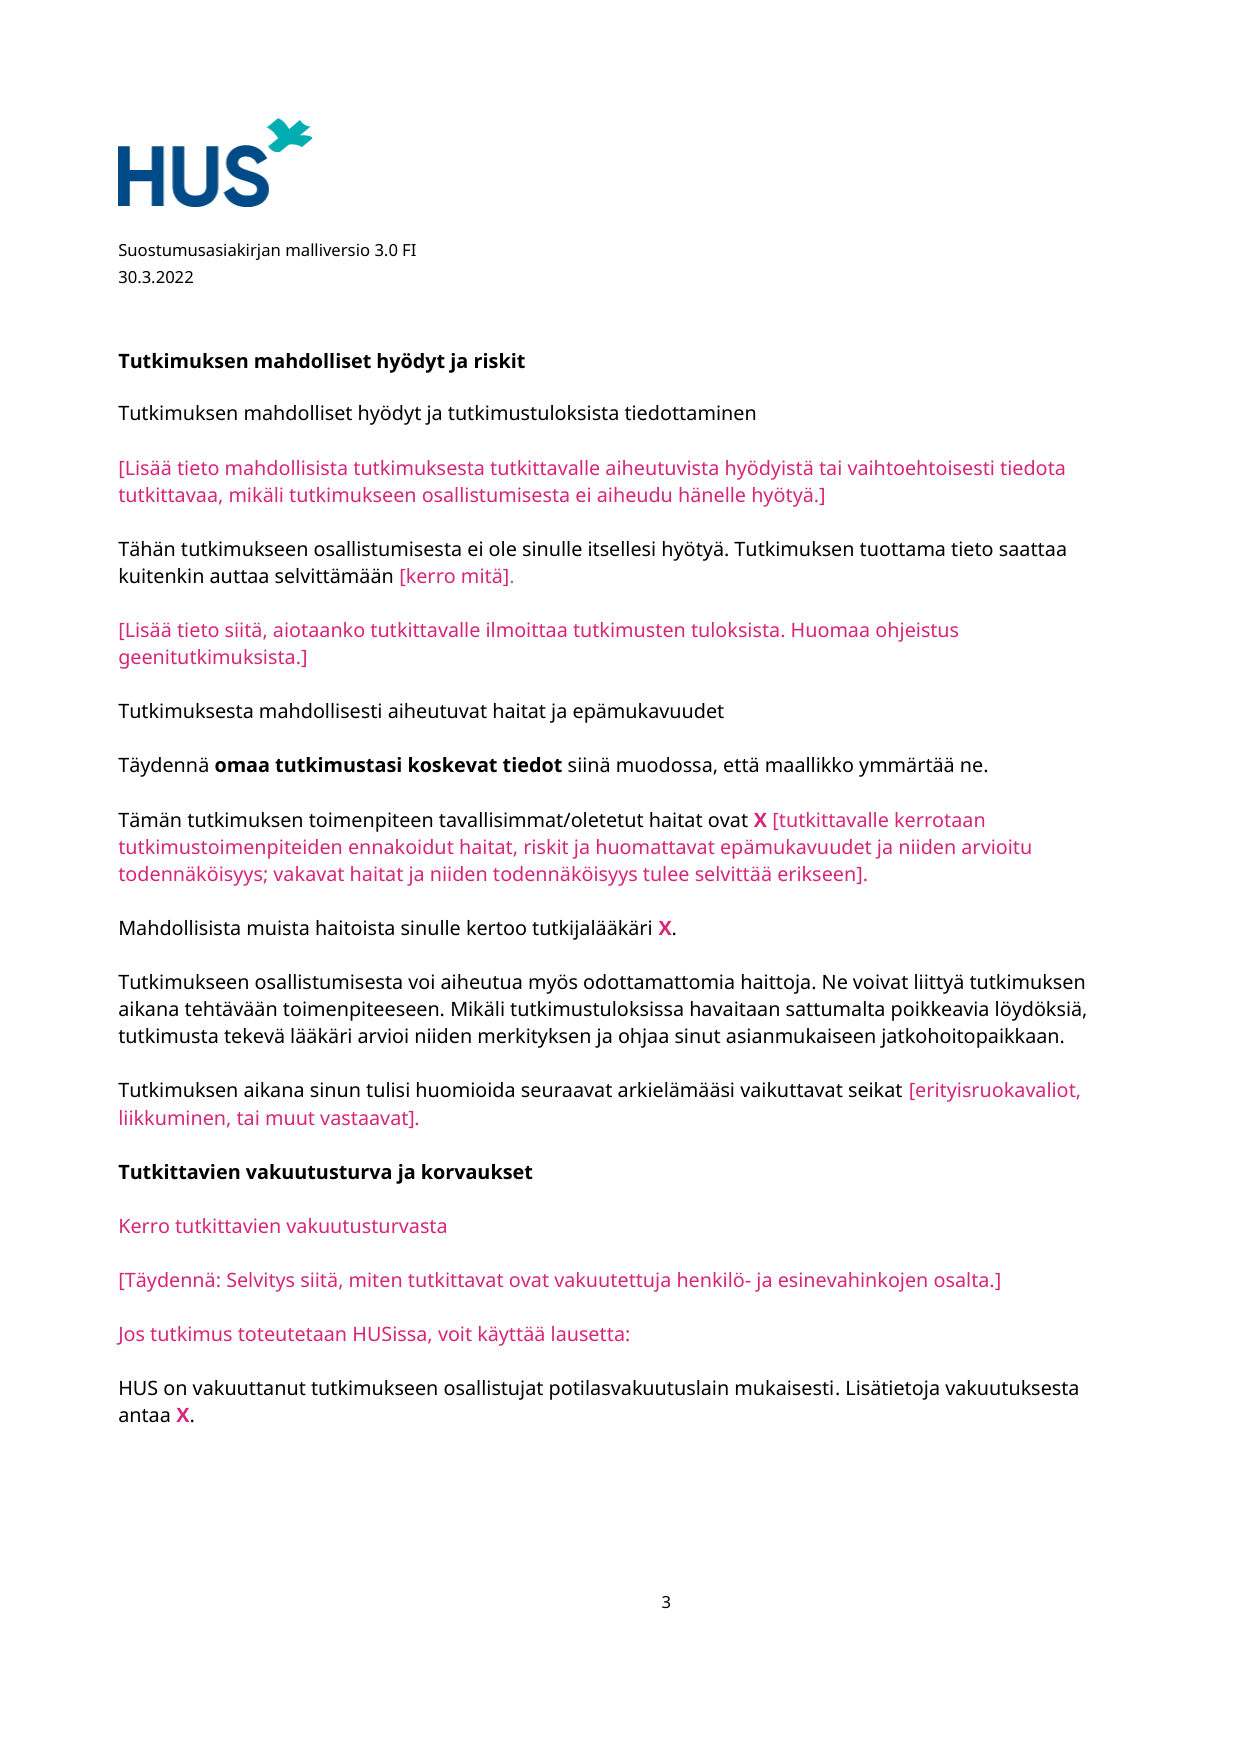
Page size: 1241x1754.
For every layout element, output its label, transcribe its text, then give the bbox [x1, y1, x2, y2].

text HUS on vakuuttanut tutkimukseen osallistujat potilasvakuutuslain mukaisesti. Lisätietoja vakuutuksesta antaa X. [118, 1374, 1122, 1429]
text Jos tutkimus toteutetaan HUSissa, voit käyttää lausetta: [118, 1320, 1122, 1347]
text Mahdollisista muista haitoista sinulle kertoo tutkijalääkäri X. [118, 914, 1122, 941]
text Tämän tutkimuksen toimenpiteen tavallisimmat/oletetut haitat ovat X [tutkittavalle kerrotaan tutkimustoimenpiteiden ennakoidut haitat, riskit ja huomattavat epämukavuudet ja niiden arvioitu todennäköisyys; vakavat haitat ja niiden todennäköisyys tulee selvittää erikseen]. [118, 806, 1122, 887]
text Tutkittavien vakuutusturva ja korvaukset [118, 1158, 1122, 1185]
text Täydennä omaa tutkimustasi koskevat tiedot siinä muodossa, että maallikko ymmärtää ne. [118, 752, 1122, 779]
text Tutkimuksesta mahdollisesti aiheutuvat haitat ja epämukavuudet [118, 697, 1122, 724]
text Tutkimuksen mahdolliset hyödyt ja tutkimustuloksista tiedottaminen [118, 399, 1122, 427]
text Tutkimuksen mahdolliset hyödyt ja riskit [118, 347, 1122, 374]
picture [118, 118, 313, 207]
text Tähän tutkimukseen osallistumisesta ei ole sinulle itsellesi hyötyä. Tutkimuksen tuottama tieto saattaa kuitenkin auttaa selvittämään [kerro mitä]. [118, 535, 1122, 589]
text [Lisää tieto siitä, aiotaanko tutkittavalle ilmoittaa tutkimusten tuloksista. Huomaa ohjeistus geenitutkimuksista.] [118, 616, 1122, 670]
text Tutkimukseen osallistumisesta voi aiheutua myös odottamattomia haittoja. Ne voivat liittyä tutkimuksen aikana tehtävään toimenpiteeseen. Mikäli tutkimustuloksissa havaitaan sattumalta poikkeavia löydöksiä, tutkimusta tekevä lääkäri arvioi niiden merkityksen ja ohjaa sinut asianmukaiseen jatkohoitopaikkaan. [118, 968, 1122, 1049]
text Kerro tutkittavien vakuutusturvasta [118, 1212, 1122, 1239]
text [Lisää tieto mahdollisista tutkimuksesta tutkittavalle aiheutuvista hyödyistä tai vaihtoehtoisesti tiedota tutkittavaa, mikäli tutkimukseen osallistumisesta ei aiheudu hänelle hyötyä.] [118, 454, 1122, 508]
text [Täydennä: Selvitys siitä, miten tutkittavat ovat vakuutettuja henkilö- ja esinevahinkojen osalta.] [118, 1266, 1122, 1293]
text Tutkimuksen aikana sinun tulisi huomioida seuraavat arkielämääsi vaikuttavat seikat [erityisruokavaliot, liikkuminen, tai muut vastaavat]. [118, 1077, 1122, 1131]
